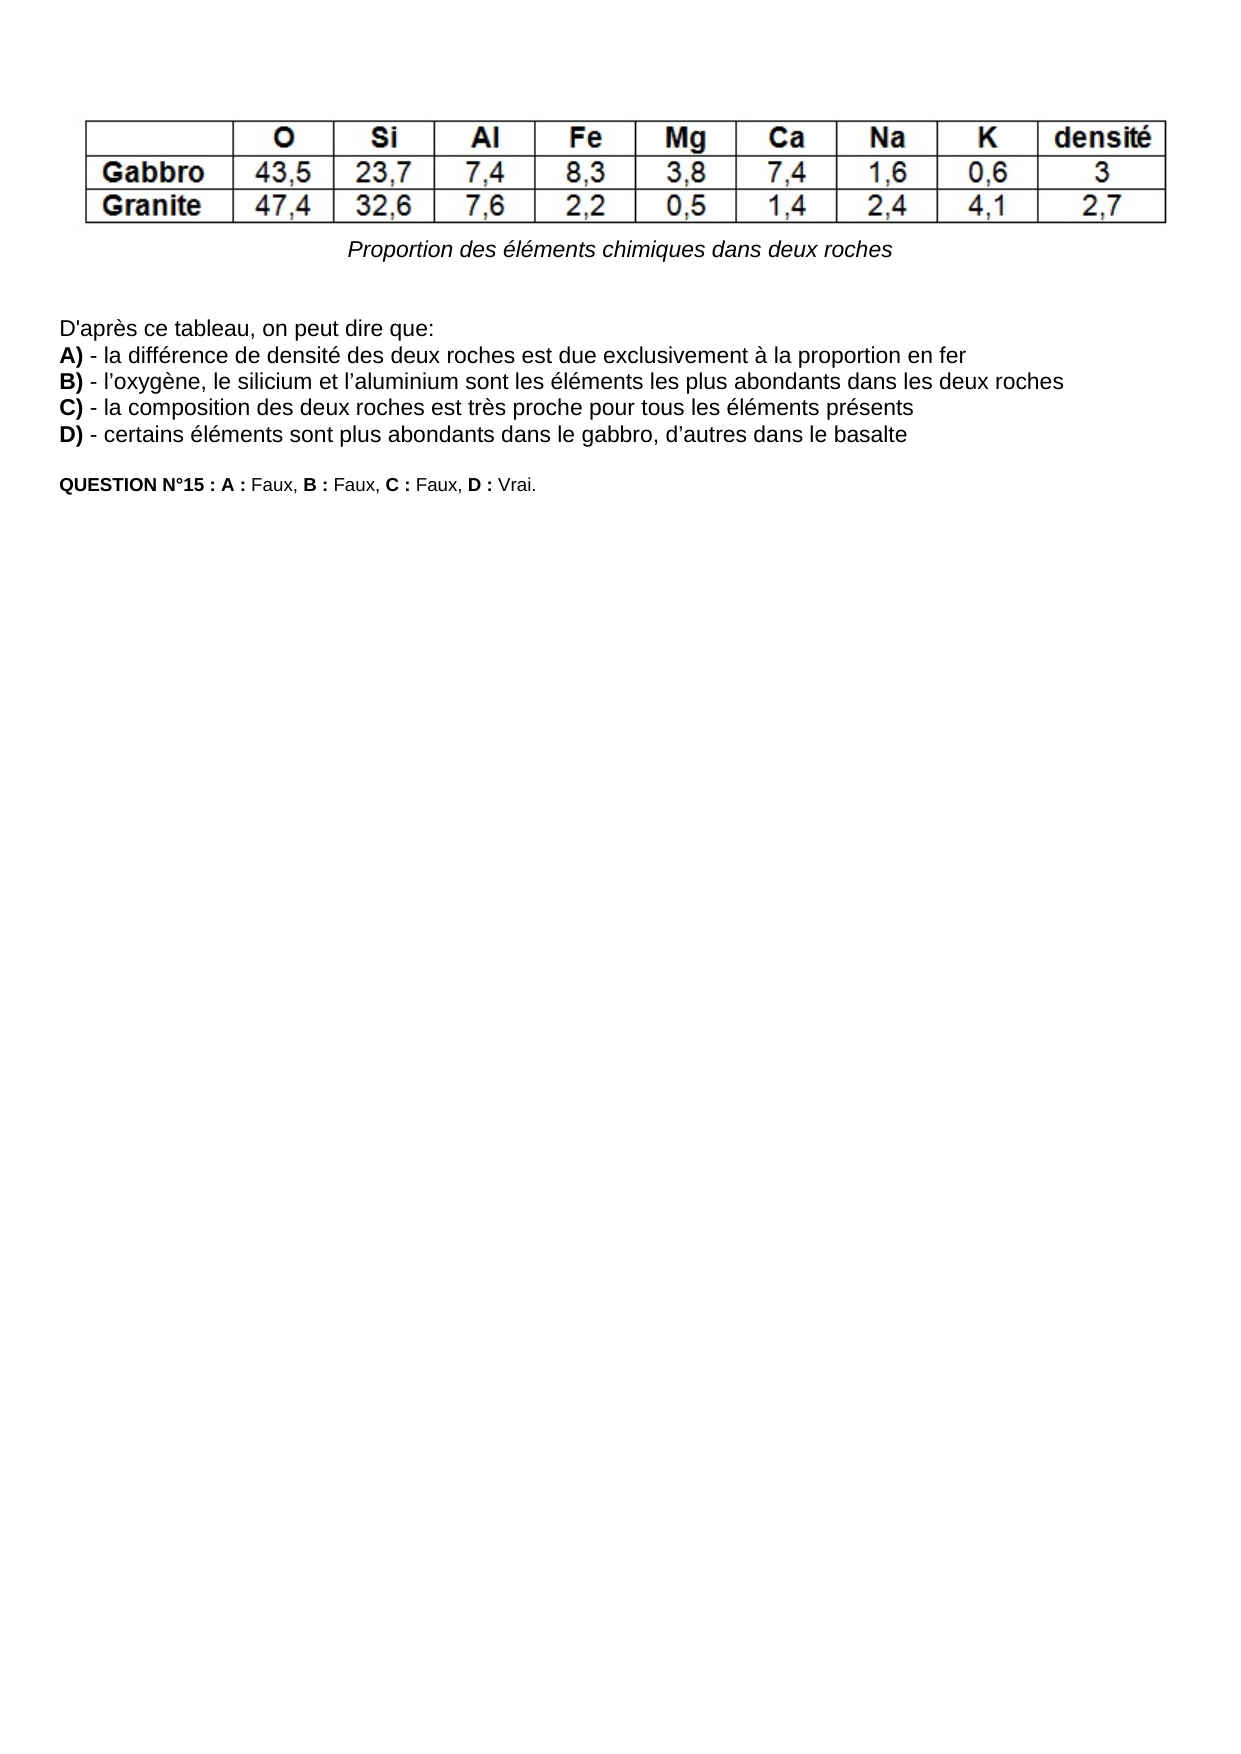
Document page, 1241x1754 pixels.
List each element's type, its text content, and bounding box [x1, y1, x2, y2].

text QUESTION N°15 : A : Faux, B : Faux, C : Faux, D : Vrai. [59, 473, 1181, 495]
picture [63, 101, 1177, 237]
text D) - certains éléments sont plus abondants dans le gabbro, d’autres dans le basalte [59, 421, 1181, 447]
text B) - l’oxygène, le silicium et l’aluminium sont les éléments les plus abondants dans les deux roches [59, 368, 1181, 394]
text A) - la différence de densité des deux roches est due exclusivement à la proportion en fer [59, 342, 1181, 368]
text C) - la composition des deux roches est très proche pour tous les éléments présents [59, 394, 1181, 421]
text D'après ce tableau, on peut dire que: [59, 315, 1181, 342]
